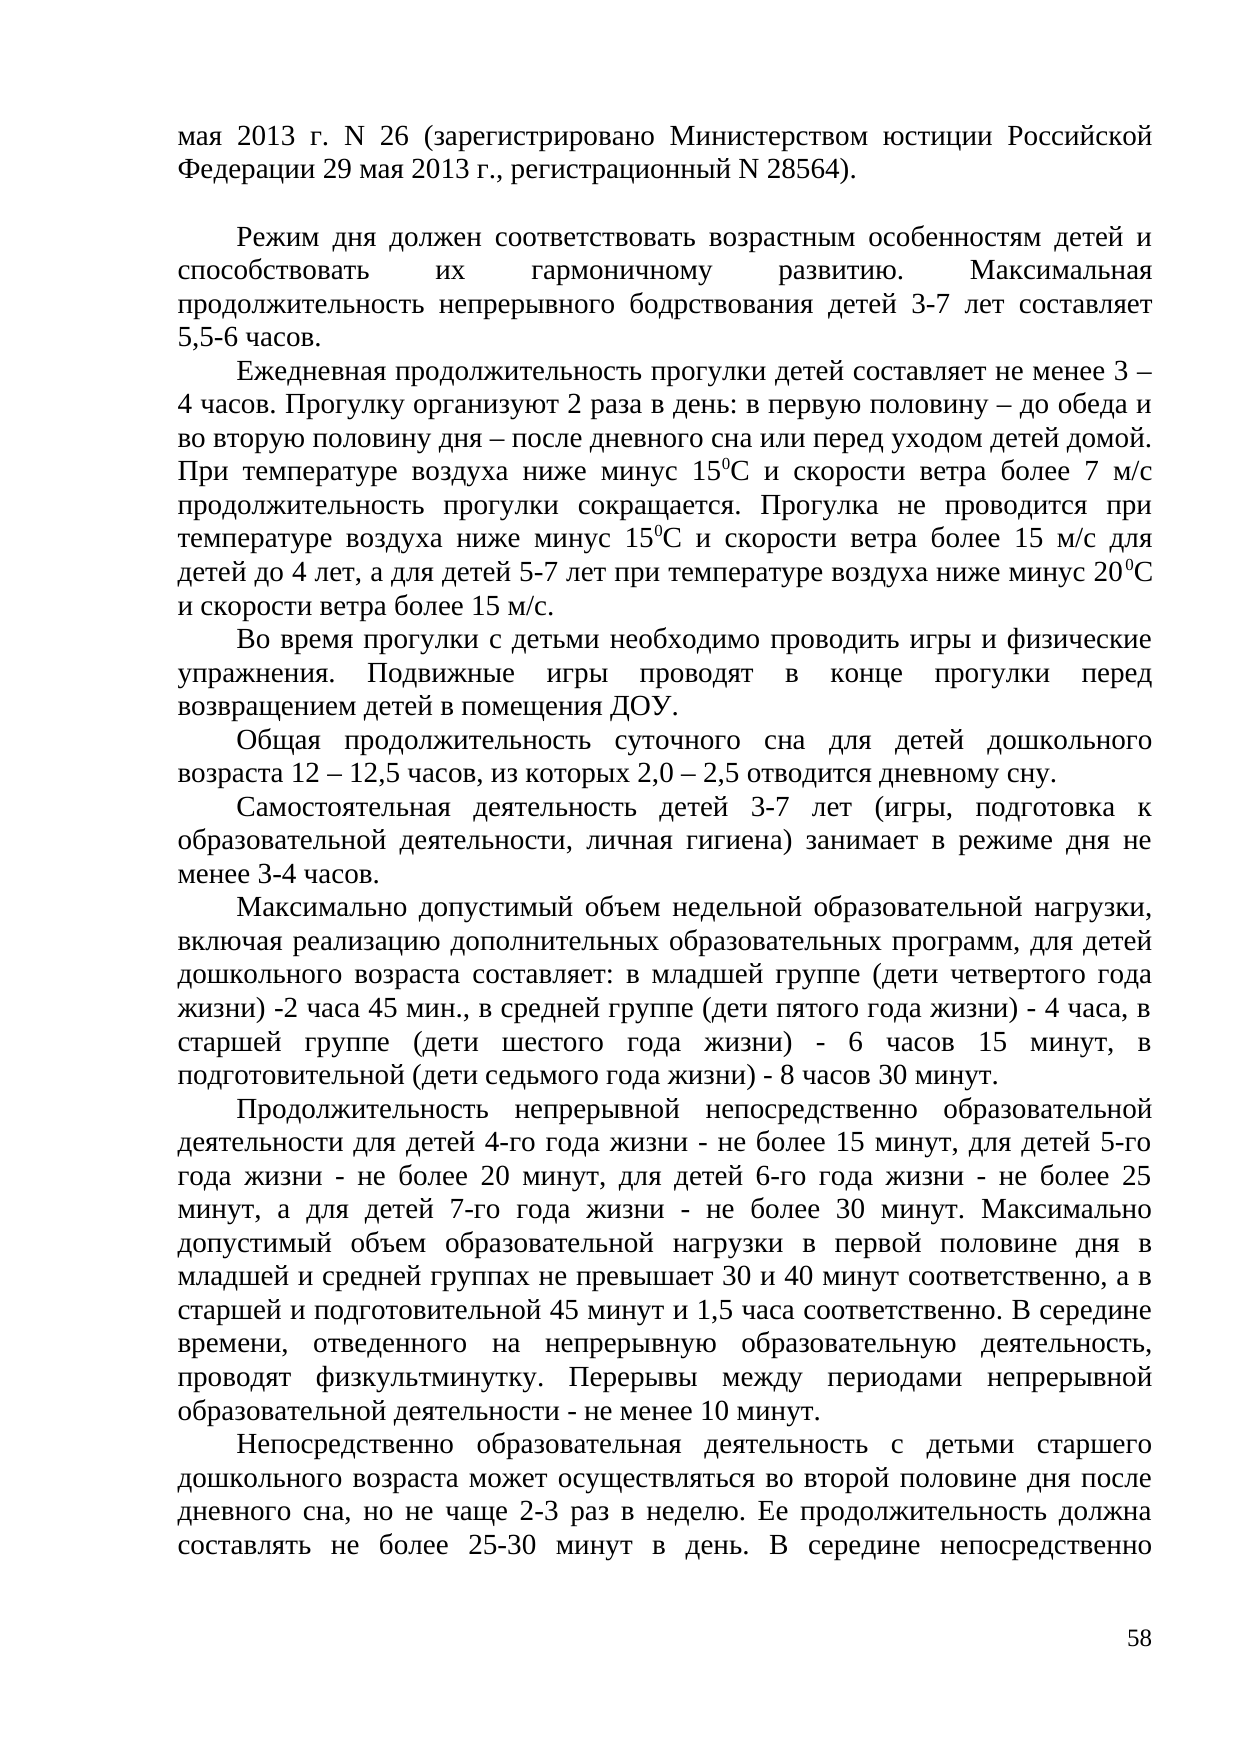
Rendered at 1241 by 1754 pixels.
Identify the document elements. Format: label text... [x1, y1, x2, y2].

text Самостоятельная деятельность детей 3-7 лет (игры, подготовка к образовательной деятельности, личная гигиена) занимает в режиме дня не менее 3-4 часов. [177, 789, 1153, 889]
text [177, 1426, 1153, 1560]
text Ежедневная продолжительность прогулки детей составляет не менее 3 – 4 часов. Прогулку организуют 2 раза в день: в первую половину – до обеда и во вторую половину дня – после дневного сна или перед уходом детей домой. При температуре воздуха ниже минус 150С и скорости ветра более 7 м/с продолжительность прогулки сокращается. Прогулка не проводится при температуре воздуха ниже минус 150С и скорости ветра более 15 м/с для детей до 4 лет, а для детей 5-7 лет при температуре воздуха ниже минус 200С и скорости ветра более 15 м/с. [177, 353, 1153, 621]
text Общая продолжительность суточного сна для детей дошкольного возраста 12 – 12,5 часов, из которых 2,0 – 2,5 отводится дневному сну. [177, 722, 1153, 789]
text Максимально допустимый объем недельной образовательной нагрузки, включая реализацию дополнительных образовательных программ, для детей дошкольного возраста составляет: в младшей группе (дети четвертого года жизни) -2 часа 45 мин., в средней группе (дети пятого года жизни) - 4 часа, в старшей группе (дети шестого года жизни) - 6 часов 15 минут, в подготовительной (дети седьмого года жизни) - 8 часов 30 минут. [177, 889, 1153, 1091]
text Во время прогулки с детьми необходимо проводить игры и физические упражнения. Подвижные игры проводят в конце прогулки перед возвращением детей в помещения ДОУ. [177, 621, 1153, 722]
text Режим дня должен соответствовать возрастным особенностям детей и способствовать их гармоничному развитию. Максимальная продолжительность непрерывного бодрствования детей 3-7 лет составляет 5,5-6 часов. [177, 219, 1153, 353]
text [177, 118, 1153, 185]
text Продолжительность непрерывной непосредственно образовательной деятельности для детей 4-го года жизни - не более 15 минут, для детей 5-го года жизни - не более 20 минут, для детей 6-го года жизни - не более 25 минут, а для детей 7-го года жизни - не более 30 минут. Максимально допустимый объем образовательной нагрузки в первой половине дня в младшей и средней группах не превышает 30 и 40 минут соответственно, а в старшей и подготовительной 45 минут и 1,5 часа соответственно. В середине времени, отведенного на непрерывную образовательную деятельность, проводят физкультминутку. Перерывы между периодами непрерывной образовательной деятельности - не менее 10 минут. [177, 1091, 1153, 1426]
